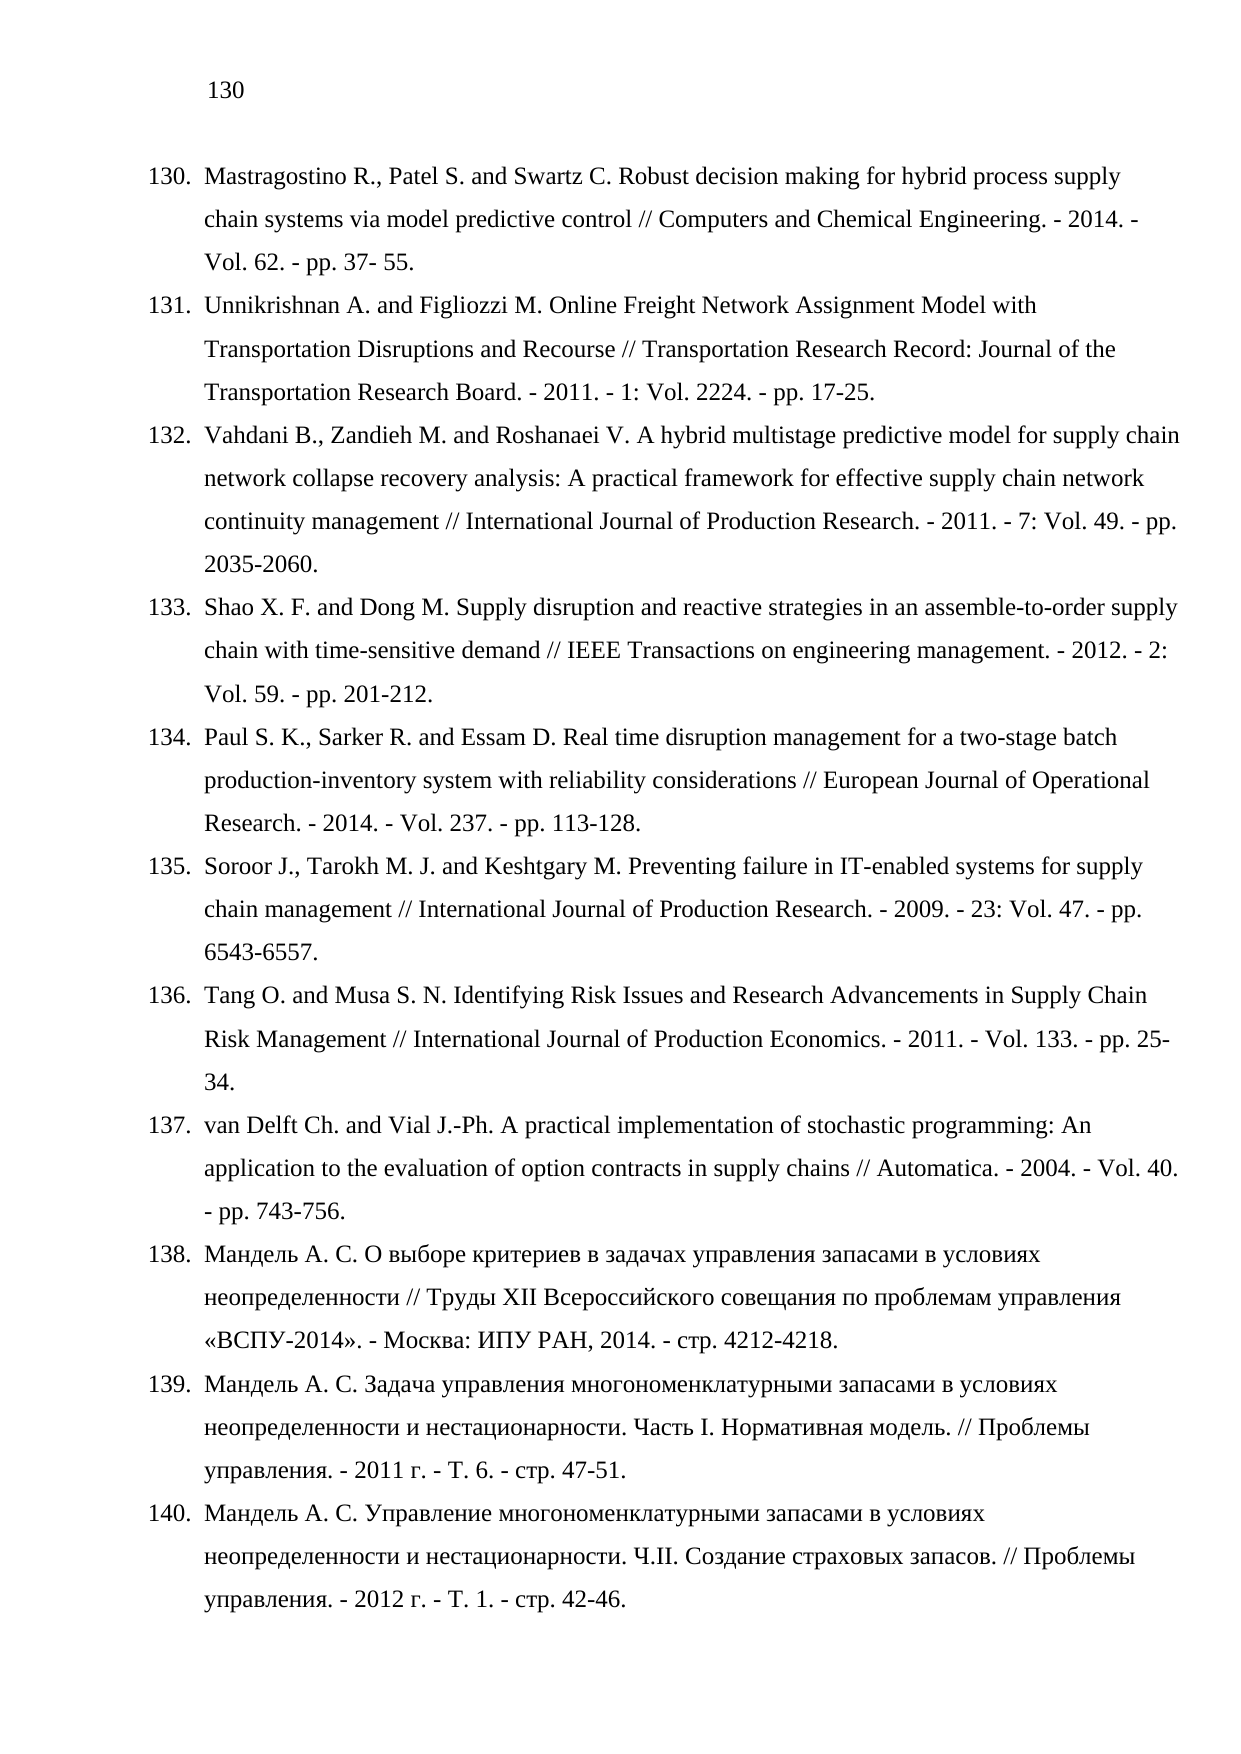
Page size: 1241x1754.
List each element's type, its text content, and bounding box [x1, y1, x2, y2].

list Мандель А. С. О выборе критериев в задачах управления запасами в условиях неопределенности // Труды XII Всероссийского совещания по проблемам управления «ВСПУ-2014». - Москва: ИПУ РАН, 2014. - стр. 4212-4218. [148, 1239, 1181, 1354]
list Shao X. F. and Dong M. Supply disruption and reactive strategies in an assemble-to-order supply chain with time-sensitive demand // IEEE Transactions on engineering management. - 2012. - 2: Vol. 59. - pp. 201-212. [148, 592, 1181, 707]
list van Delft Ch. and Vial J.-Ph. A practical implementation of stochastic programming: An application to the evaluation of option contracts in supply chains // Automatica. - 2004. - Vol. 40. - pp. 743-756. [148, 1110, 1181, 1225]
list Soroor J., Tarokh M. J. and Keshtgary M. Preventing failure in IT-enabled systems for supply chain management // International Journal of Production Research. - 2009. - 23: Vol. 47. - pp. 6543-6557. [148, 851, 1181, 966]
list Мандель А. С. Управление многономенклатурными запасами в условиях неопределенности и нестационарности. Ч.II. Создание страховых запасов. // Проблемы управления. - 2012 г. - Т. 1. - стр. 42-46. [148, 1498, 1181, 1613]
list Мандель А. С. Задача управления многономенклатурными запасами в условиях неопределенности и нестационарности. Часть I. Нормативная модель. // Проблемы управления. - 2011 г. - Т. 6. - стр. 47-51. [148, 1369, 1181, 1484]
list Vahdani B., Zandieh M. and Roshanaei V. A hybrid multistage predictive model for supply chain network collapse recovery analysis: A practical framework for effective supply chain network continuity management // International Journal of Production Research. - 2011. - 7: Vol. 49. - pp. 2035-2060. [148, 420, 1181, 578]
list Mastragostino R., Patel S. and Swartz C. Robust decision making for hybrid process supply chain systems via model predictive control // Computers and Chemical Engineering. - 2014. - Vol. 62. - pp. 37- 55. [148, 161, 1181, 276]
list Unnikrishnan A. and Figliozzi M. Online Freight Network Assignment Model with Transportation Disruptions and Recourse // Transportation Research Record: Journal of the Transportation Research Board. - 2011. - 1: Vol. 2224. - pp. 17-25. [148, 291, 1181, 406]
list Paul S. K., Sarker R. and Essam D. Real time disruption management for a two-stage batch production-inventory system with reliability considerations // European Journal of Operational Research. - 2014. - Vol. 237. - pp. 113-128. [148, 722, 1181, 837]
list Tang O. and Musa S. N. Identifying Risk Issues and Research Advancements in Supply Chain Risk Management // International Journal of Production Economics. - 2011. - Vol. 133. - pp. 25-34. [148, 981, 1181, 1096]
